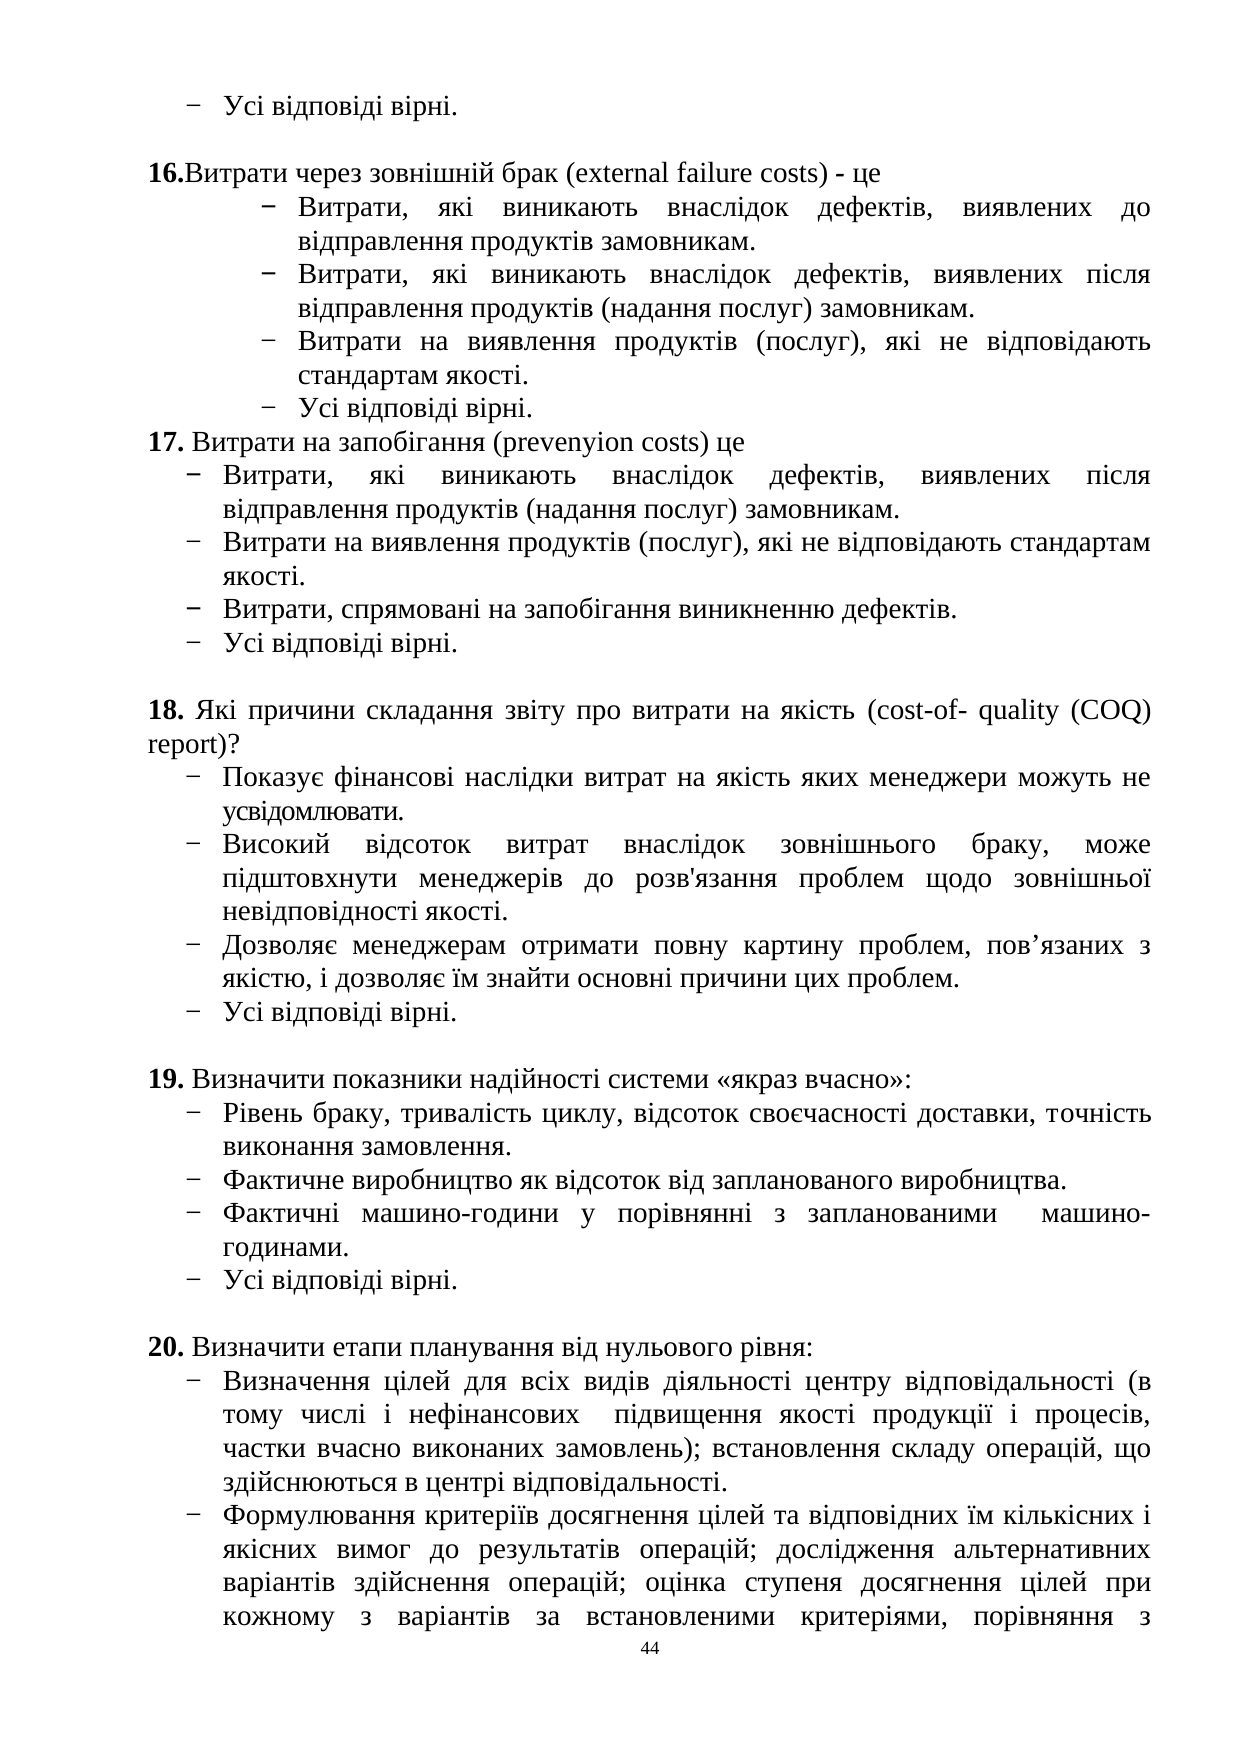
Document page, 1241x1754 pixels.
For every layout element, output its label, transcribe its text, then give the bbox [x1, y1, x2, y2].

list Витрати на виявлення продуктів (послуг), які не відповідають стандартам якості. [260, 323, 1152, 390]
text 19. Визначити показники надійності системи «якраз вчасно»: [148, 1061, 1152, 1095]
list Витрати, які виникають внаслідок дефектів, виявлених після відправлення продуктів (надання послуг) замовникам. [260, 256, 1152, 323]
list Визначення цілей для всіх видів діяльності центру відповідальності (в тому числі і нефінансових підвищення якості продукції і процесів, частки вчасно виконаних замовлень); встановлення складу операцій, що здійснюються в центрі відповідальності. [185, 1363, 1152, 1497]
list Витрати, спрямовані на запобігання виникненню дефектів. [185, 592, 1152, 625]
list Дозволяє менеджерам отримати повну картину проблем, пов’язаних з якістю, і дозволяє їм знайти основні причини цих проблем. [185, 927, 1152, 994]
list Витрати, які виникають внаслідок дефектів, виявлених після відправлення продуктів (надання послуг) замовникам. [185, 457, 1152, 524]
list Усі відповіді вірні. [185, 625, 1152, 659]
list Фактичні машино-години у порівнянні з запланованими машино-годинами. [185, 1195, 1152, 1262]
text 17. Витрати на запобігання (prevenyion costs) це [148, 424, 1152, 457]
list Рівень браку, тривалість циклу, відсоток своєчасності доставки, точність виконання замовлення. [185, 1095, 1152, 1162]
list Показує фінансові наслідки витрат на якість яких менеджери можуть не усвідомлювати. [185, 759, 1152, 826]
text 18. Які причини складання звіту про витрати на якість (cost-of- quаlity (COQ) report)? [148, 692, 1152, 759]
list Усі відповіді вірні. [185, 1262, 1152, 1296]
text 20. Визначити етапи планування від нульового рівня: [148, 1329, 1152, 1363]
list Витрати, які виникають внаслідок дефектів, виявлених до відправлення продуктів замовникам. [260, 189, 1152, 256]
list Високий відсоток витрат внаслідок зовнішнього браку, може підштовхнути менеджерів до розв'язання проблем щодо зовнішньої невідповідності якості. [185, 826, 1152, 927]
list Усі відповіді вірні. [260, 390, 1152, 424]
list Фактичне виробництво як відсоток від запланованого виробництва. [185, 1162, 1152, 1195]
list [185, 1497, 1152, 1631]
list Витрати на виявлення продуктів (послуг), які не відповідають стандартам якості. [185, 524, 1152, 592]
list Усі відповіді вірні. [185, 88, 1152, 122]
list Усі відповіді вірні. [185, 994, 1152, 1028]
text 16.Витрати через зовнішній брак (external failure costs) - це [148, 156, 1152, 189]
